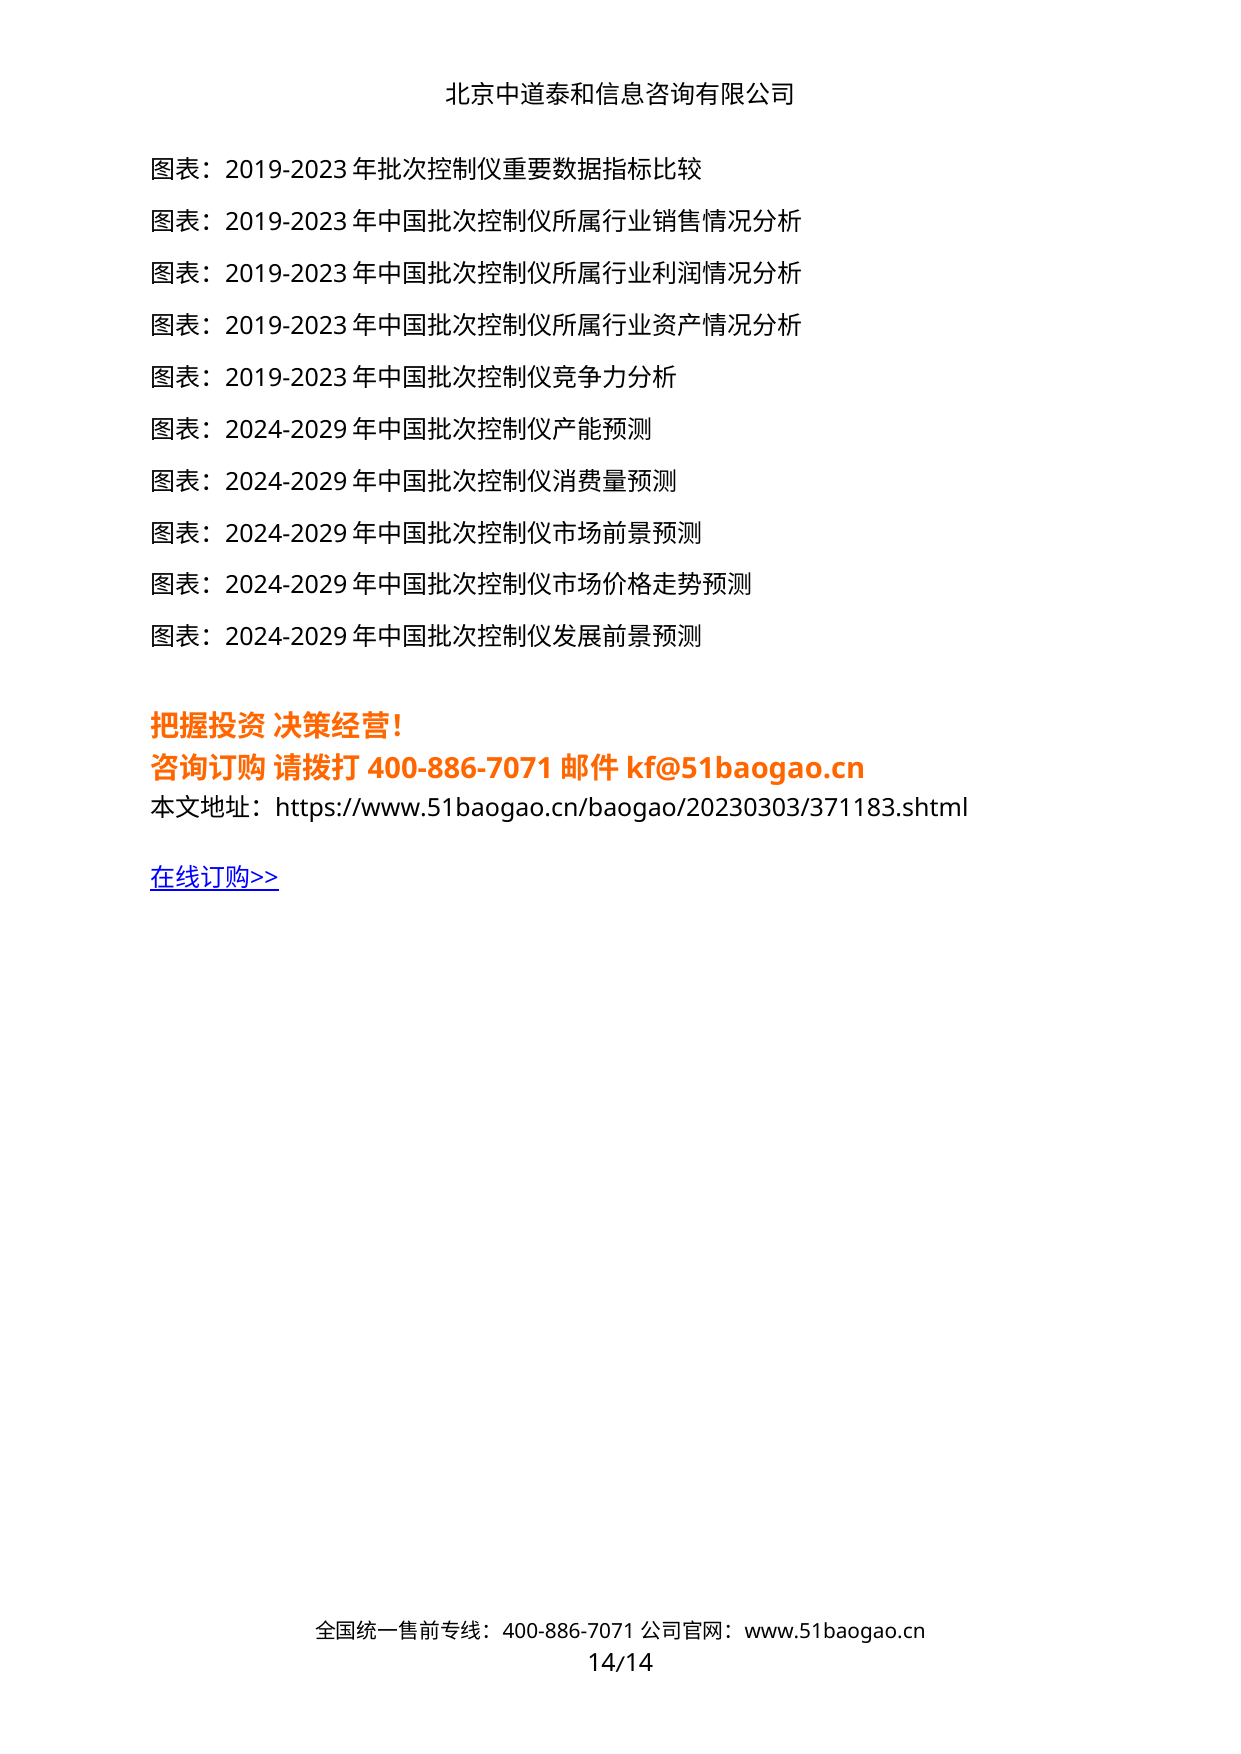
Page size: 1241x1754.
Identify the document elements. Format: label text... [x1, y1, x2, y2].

text 图表：2019-2023年中国批次控制仪所属行业资产情况分析 [150, 306, 1090, 342]
text 图表：2024-2029年中国批次控制仪发展前景预测 [150, 617, 1090, 653]
text 图表：2024-2029年中国批次控制仪产能预测 [150, 409, 1090, 446]
text 图表：2019-2023年中国批次控制仪所属行业利润情况分析 [150, 254, 1090, 290]
text 图表：2024-2029年中国批次控制仪市场前景预测 [150, 513, 1090, 549]
text 在线订购>> [150, 824, 1090, 894]
text 图表：2019-2023年批次控制仪重要数据指标比较 [150, 150, 1090, 186]
text 图表：2019-2023年中国批次控制仪所属行业销售情况分析 [150, 202, 1090, 238]
text 图表：2024-2029年中国批次控制仪市场价格走势预测 [150, 565, 1090, 601]
text 把握投资 决策经营！咨询订购 请拨打 400-886-7071 邮件 kf@51baogao.cn本文地址：https://www.51baogao.cn/baogao/20230303/371183.shtml [150, 669, 1090, 824]
text 图表：2019-2023年中国批次控制仪竞争力分析 [150, 357, 1090, 394]
text 图表：2024-2029年中国批次控制仪消费量预测 [150, 461, 1090, 497]
